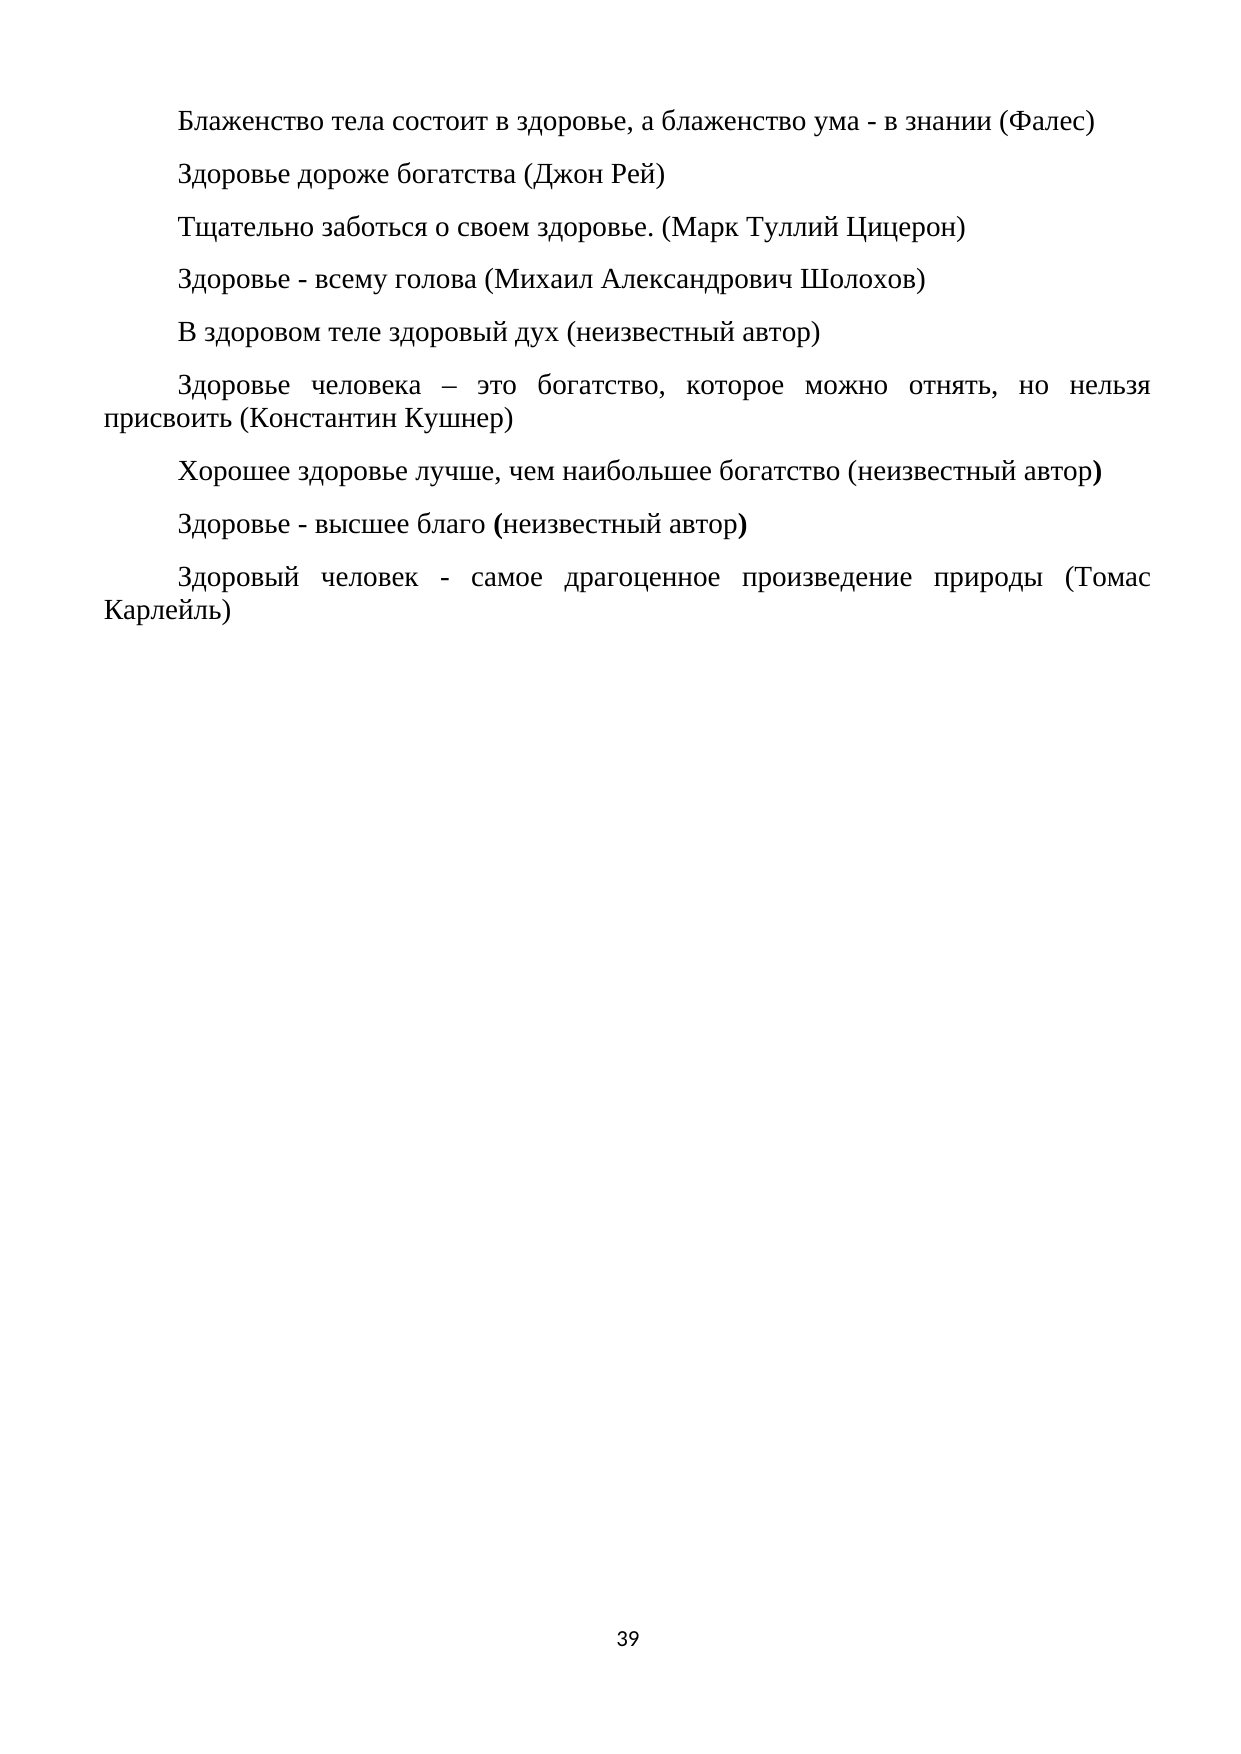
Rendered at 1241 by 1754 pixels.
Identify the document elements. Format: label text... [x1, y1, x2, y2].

text Здоровье дороже богатства (Джон Рей) [103, 156, 1152, 190]
text Здоровье - всему голова (Михаил Александрович Шолохов) [103, 262, 1152, 295]
text Здоровье - высшее благо (неизвестный автор) [103, 506, 1152, 539]
text Тщательно заботься о своем здоровье. (Марк Туллий Цицерон) [103, 209, 1152, 242]
text Хорошее здоровье лучше, чем наибольшее богатство (неизвестный автор) [103, 453, 1152, 487]
text Здоровье человека – это богатство, которое можно отнять, но нельзя присвоить (Константин Кушнер) [103, 367, 1152, 434]
text Здоровый человек - самое драгоценное произведение природы (Томас Карлейль) [103, 559, 1152, 626]
text В здоровом теле здоровый дух (неизвестный автор) [103, 314, 1152, 348]
text Блаженство тела состоит в здоровье, а блаженство ума - в знании (Фалес) [103, 103, 1152, 137]
